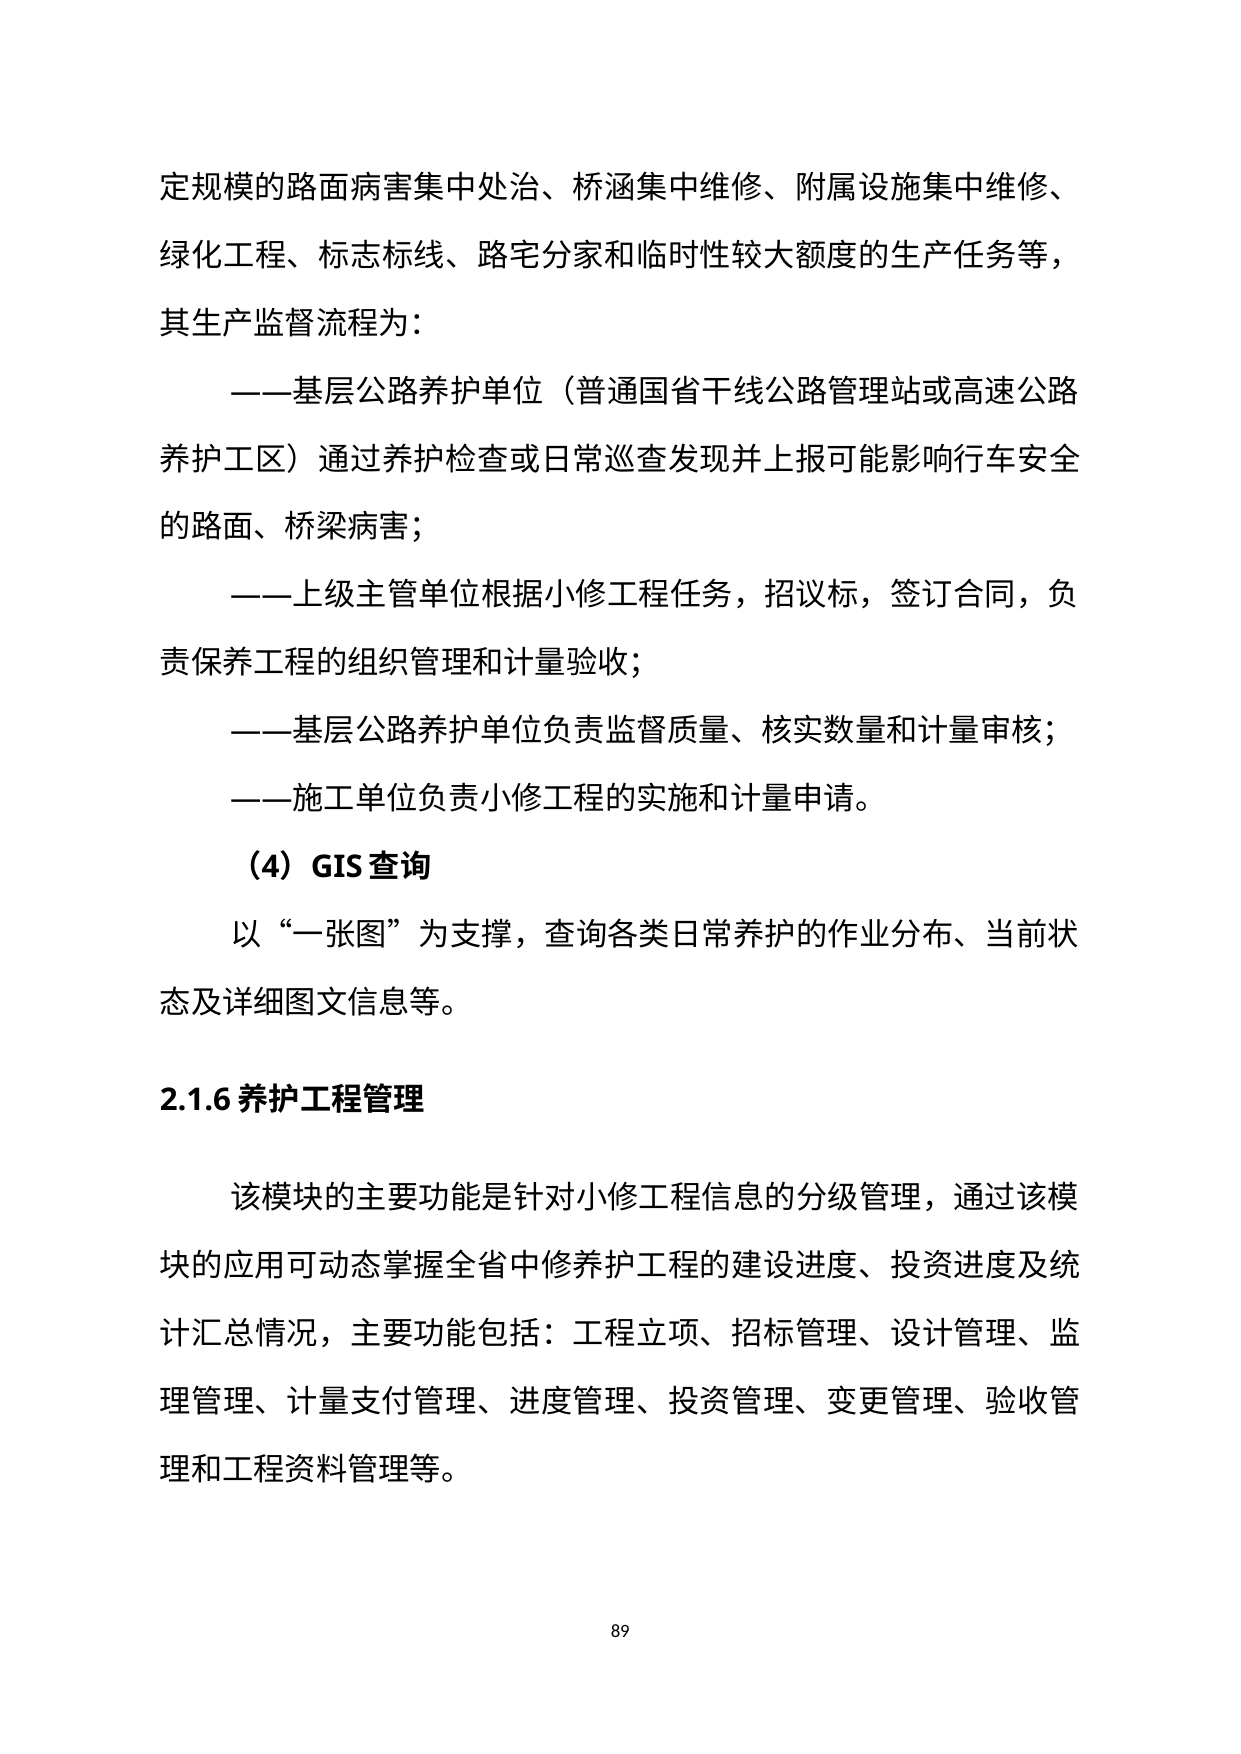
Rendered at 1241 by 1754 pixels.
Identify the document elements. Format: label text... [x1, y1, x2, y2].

text 该模块的主要功能是针对小修工程信息的分级管理，通过该模块的应用可动态掌握全省中修养护工程的建设进度、投资进度及统计汇总情况，主要功能包括：工程立项、招标管理、设计管理、监理管理、计量支付管理、进度管理、投资管理、变更管理、验收管理和工程资料管理等。 [159, 1173, 1081, 1489]
subtitle 2.1.6养护工程管理 [159, 1074, 1081, 1120]
text ——施工单位负责小修工程的实施和计量申请。 [159, 773, 1081, 819]
text 以“一张图”为支撑，查询各类日常养护的作业分布、当前状态及详细图文信息等。 [159, 909, 1081, 1023]
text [159, 162, 1081, 343]
text ——上级主管单位根据小修工程任务，招议标，签订合同，负责保养工程的组织管理和计量验收； [159, 569, 1081, 683]
text （4）GIS查询 [159, 841, 1081, 887]
text ——基层公路养护单位（普通国省干线公路管理站或高速公路养护工区）通过养护检查或日常巡查发现并上报可能影响行车安全的路面、桥梁病害； [159, 366, 1081, 547]
text ——基层公路养护单位负责监督质量、核实数量和计量审核； [159, 705, 1081, 751]
